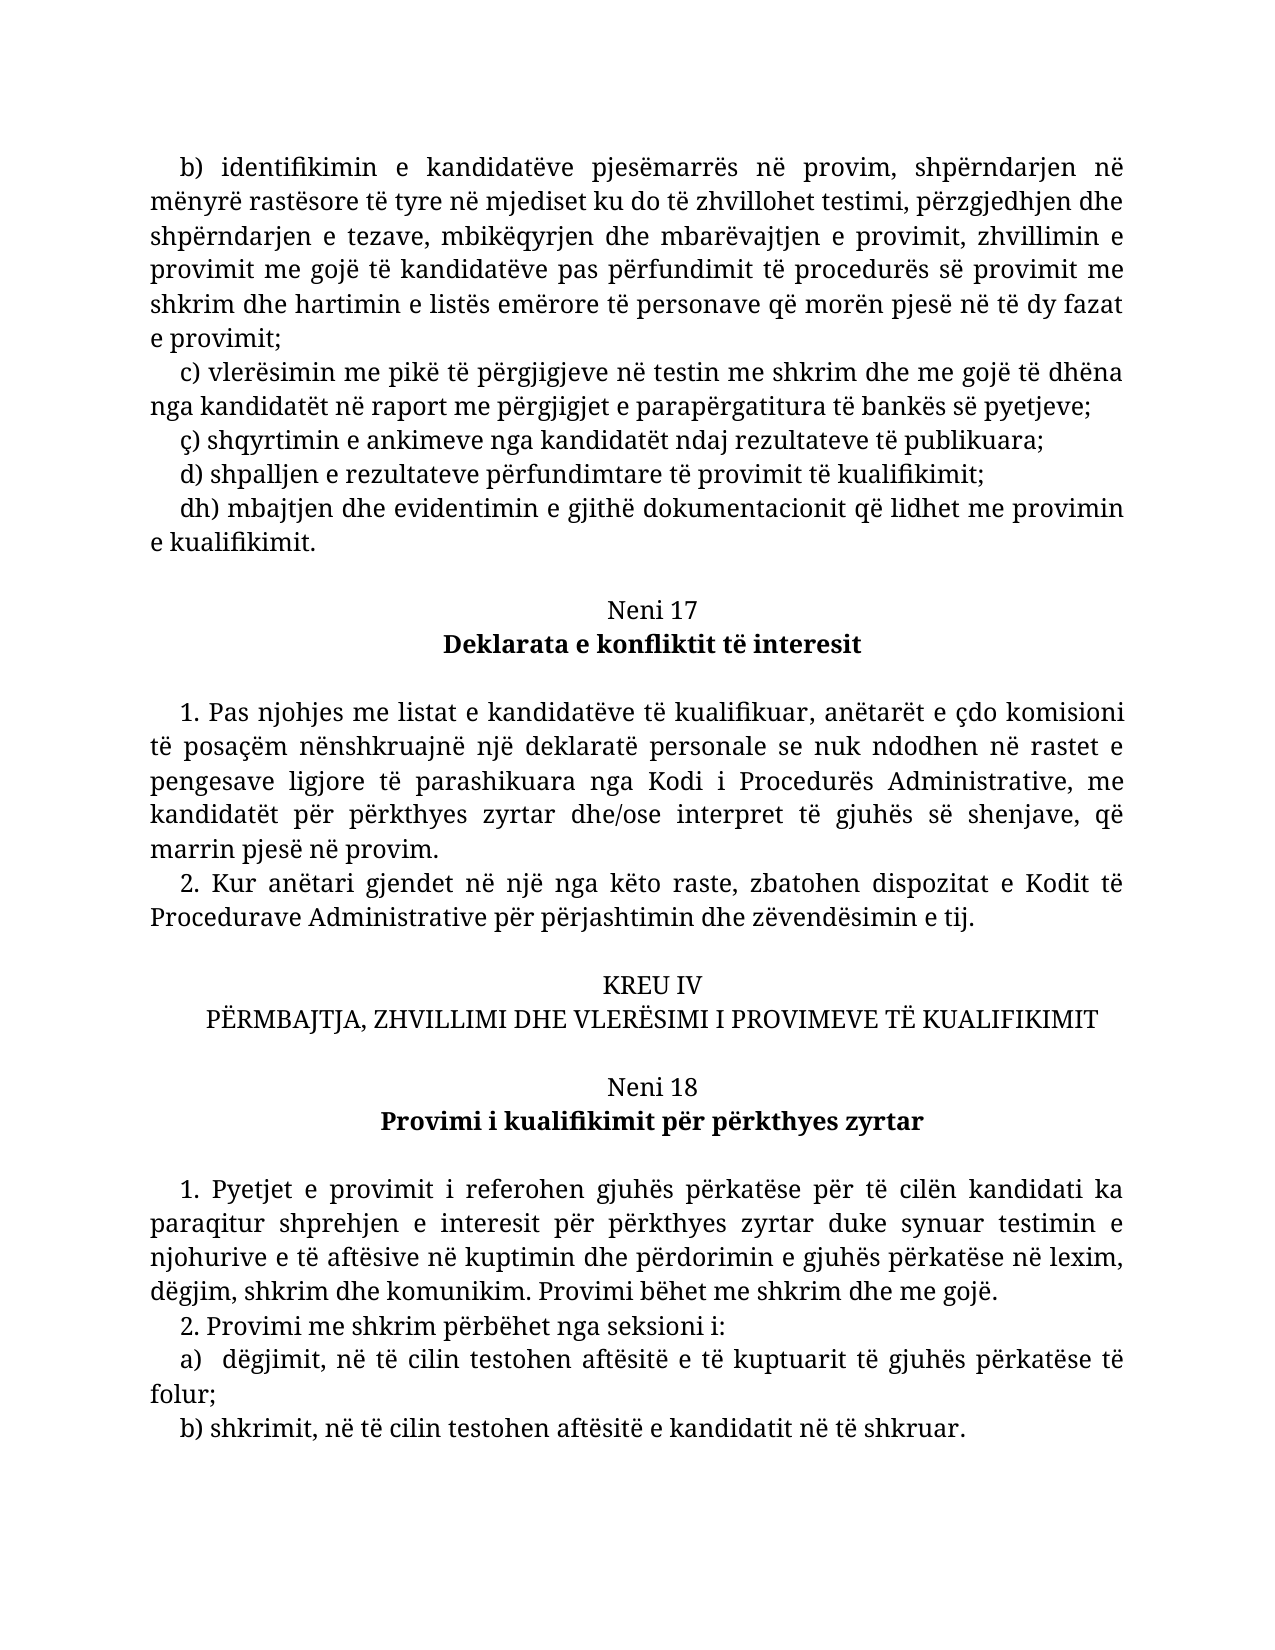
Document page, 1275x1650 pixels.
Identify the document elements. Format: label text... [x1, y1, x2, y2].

text Neni 17 [150, 593, 1125, 627]
text c) vlerësimin me pikë të përgjigjeve në testin me shkrim dhe me gojë të dhëna nga kandidatët në raport me përgjigjet e parapërgatitura të bankës së pyetjeve; [150, 354, 1125, 422]
text d) shpalljen e rezultateve përfundimtare të provimit të kualifikimit; [150, 457, 1125, 491]
text 2. Provimi me shkrim përbëhet nga seksioni i: [150, 1308, 1125, 1342]
text 1. Pas njohjes me listat e kandidatëve të kualifikuar, anëtarët e çdo komisioni të posaçëm nënshkruajnë një deklaratë personale se nuk ndodhen në rastet e pengesave ligjore të parashikuara nga Kodi i Procedurës Administrative, me kandidatët për përkthyes zyrtar dhe/ose interpret të gjuhës së shenjave, që marrin pjesë në provim. [150, 695, 1125, 865]
text PËRMBAJTJA, ZHVILLIMI DHE VLERËSIMI I PROVIMEVE TË KUALIFIKIMIT [150, 1002, 1125, 1036]
text ç) shqyrtimin e ankimeve nga kandidatët ndaj rezultateve të publikuara; [150, 422, 1125, 457]
text a) dëgjimit, në të cilin testohen aftësitë e të kuptuarit të gjuhës përkatëse të folur; [150, 1342, 1125, 1410]
text 1. Pyetjet e provimit i referohen gjuhës përkatëse për të cilën kandidati ka paraqitur shprehjen e interesit për përkthyes zyrtar duke synuar testimin e njohurive e të aftësive në kuptimin dhe përdorimin e gjuhës përkatëse në lexim, dëgjim, shkrim dhe komunikim. Provimi bëhet me shkrim dhe me gojë. [150, 1172, 1125, 1308]
text b) identifikimin e kandidatëve pjesëmarrës në provim, shpërndarjen në mënyrë rastësore të tyre në mjediset ku do të zhvillohet testimi, përzgjedhjen dhe shpërndarjen e tezave, mbikëqyrjen dhe mbarëvajtjen e provimit, zhvillimin e provimit me gojë të kandidatëve pas përfundimit të procedurës së provimit me shkrim dhe hartimin e listës emërore të personave që morën pjesë në të dy fazat e provimit; [150, 150, 1125, 354]
text b) shkrimit, në të cilin testohen aftësitë e kandidatit në të shkruar. [150, 1410, 1125, 1444]
text 2. Kur anëtari gjendet në një nga këto raste, zbatohen dispozitat e Kodit të Procedurave Administrative për përjashtimin dhe zëvendësimin e tij. [150, 865, 1125, 933]
text Neni 18 [150, 1070, 1125, 1104]
text Provimi i kualifikimit për përkthyes zyrtar [150, 1104, 1125, 1138]
text dh) mbajtjen dhe evidentimin e gjithë dokumentacionit që lidhet me provimin e kualifikimit. [150, 491, 1125, 559]
text Deklarata e konfliktit të interesit [150, 627, 1125, 661]
text KREU IV [150, 967, 1125, 1002]
